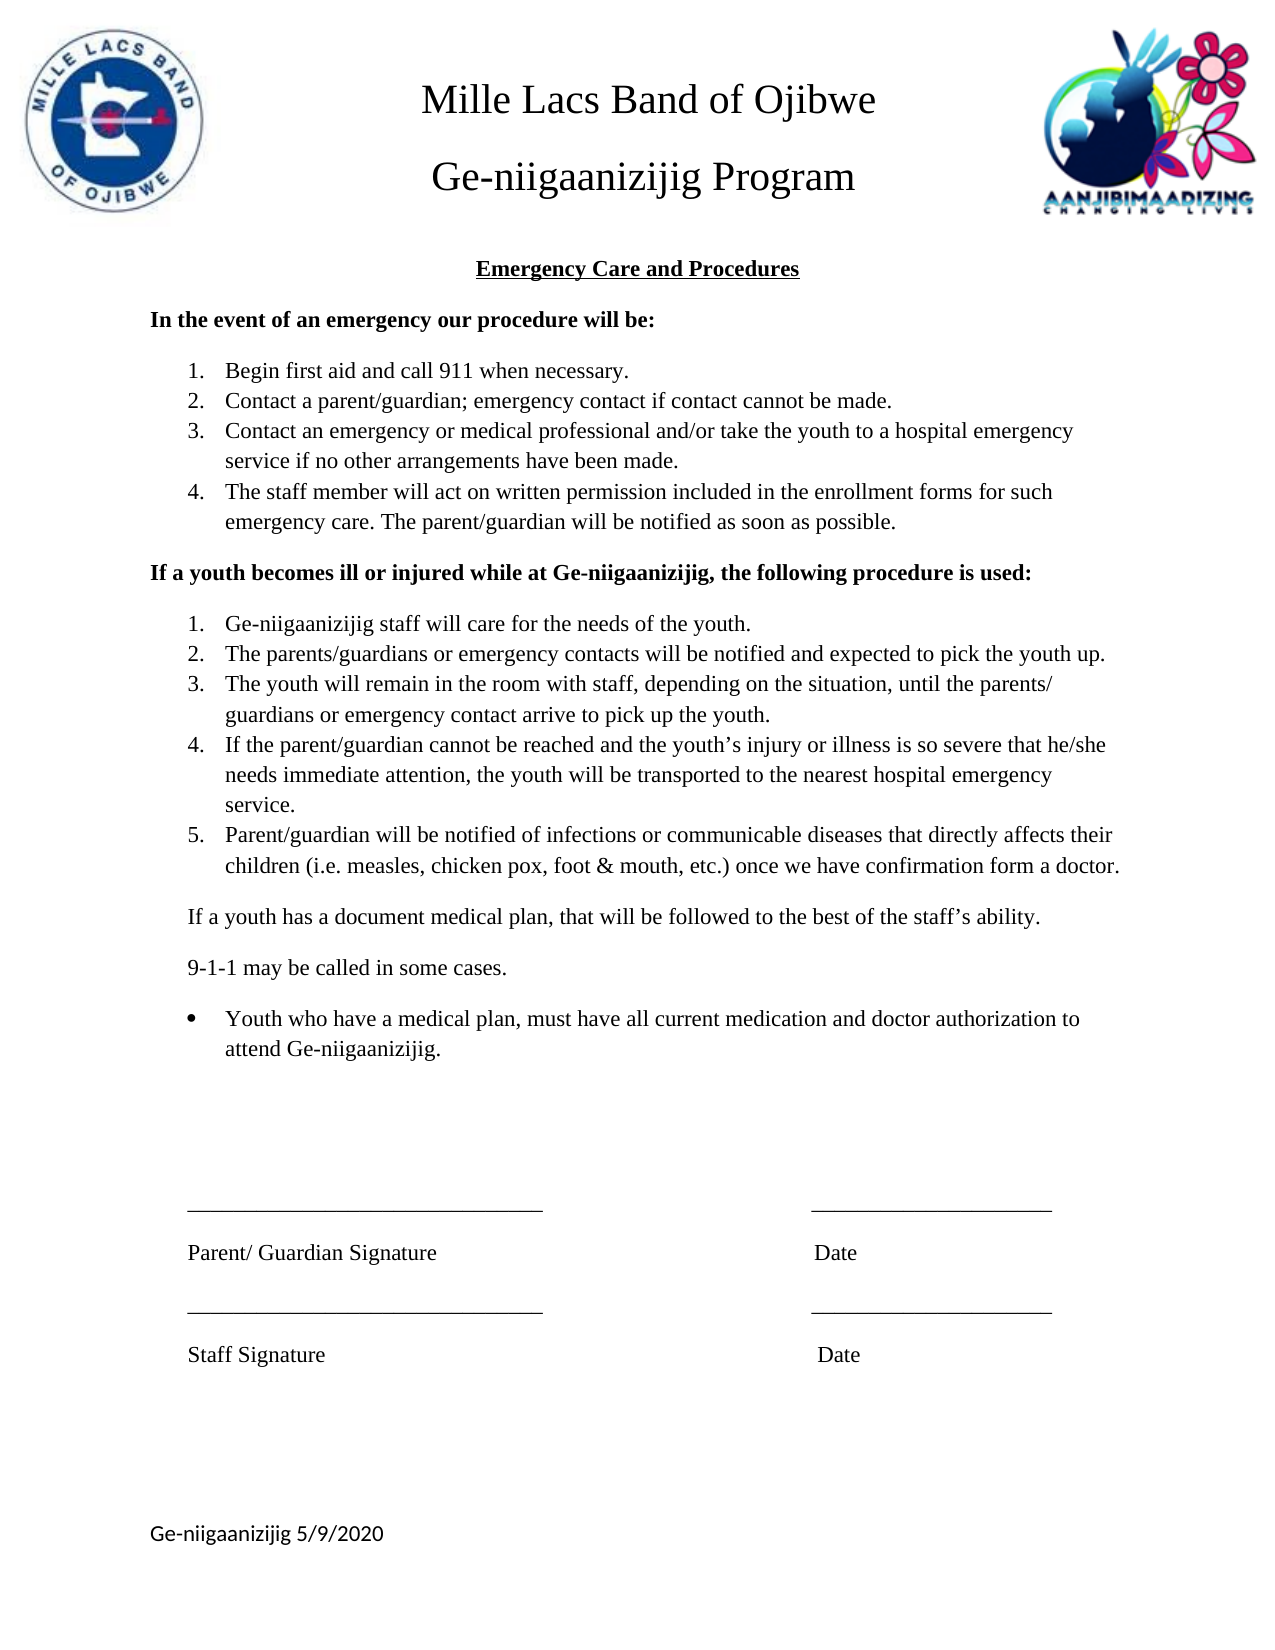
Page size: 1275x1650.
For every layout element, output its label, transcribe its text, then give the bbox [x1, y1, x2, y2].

text 9-1-1 may be called in some cases. [187, 954, 1125, 980]
text If a youth becomes ill or injured while at Ge-niigaanizijig, the following procedure is used: [150, 559, 1125, 585]
list Parent/guardian will be notified of infections or communicable diseases that directly affects their children (i.e. measles, chicken pox, foot & mouth, etc.) once we have confirmation form a doctor. [187, 822, 1125, 878]
picture [0, 1, 235, 241]
picture [1031, 22, 1268, 232]
text _______________________________ _____________________ [187, 1290, 1125, 1317]
list The staff member will act on written permission included in the enrollment forms for such emergency care. The parent/guardian will be notified as soon as possible. [187, 478, 1125, 534]
list The parents/guardians or emergency contacts will be notified and expected to pick the youth up. [187, 640, 1125, 667]
text In the event of an emergency our procedure will be: [150, 306, 1125, 332]
list The youth will remain in the room with staff, depending on the situation, until the parents/ guardians or emergency contact arrive to pick up the youth. [187, 671, 1125, 727]
list If the parent/guardian cannot be reached and the youth’s injury or illness is so severe that he/she needs immediate attention, the youth will be transported to the nearest hospital emergency service. [187, 731, 1125, 818]
text _______________________________ _____________________ [187, 1188, 1125, 1214]
list Ge-niigaanizijig staff will care for the needs of the youth. [187, 610, 1125, 636]
text Parent/ Guardian Signature Date [187, 1239, 1125, 1266]
text Emergency Care and Procedures [150, 255, 1125, 281]
text Staff Signature Date [187, 1341, 1125, 1368]
list Contact a parent/guardian; emergency contact if contact cannot be made. [187, 387, 1125, 413]
list Begin first aid and call 911 when necessary. [187, 357, 1125, 383]
list Contact an emergency or medical professional and/or take the youth to a hospital emergency service if no other arrangements have been made. [187, 417, 1125, 474]
text If a youth has a document medical plan, that will be followed to the best of the staff’s ability. [187, 903, 1125, 929]
list Youth who have a medical plan, must have all current medication and doctor authorization to attend Ge-niigaanizijig. [187, 1005, 1125, 1061]
